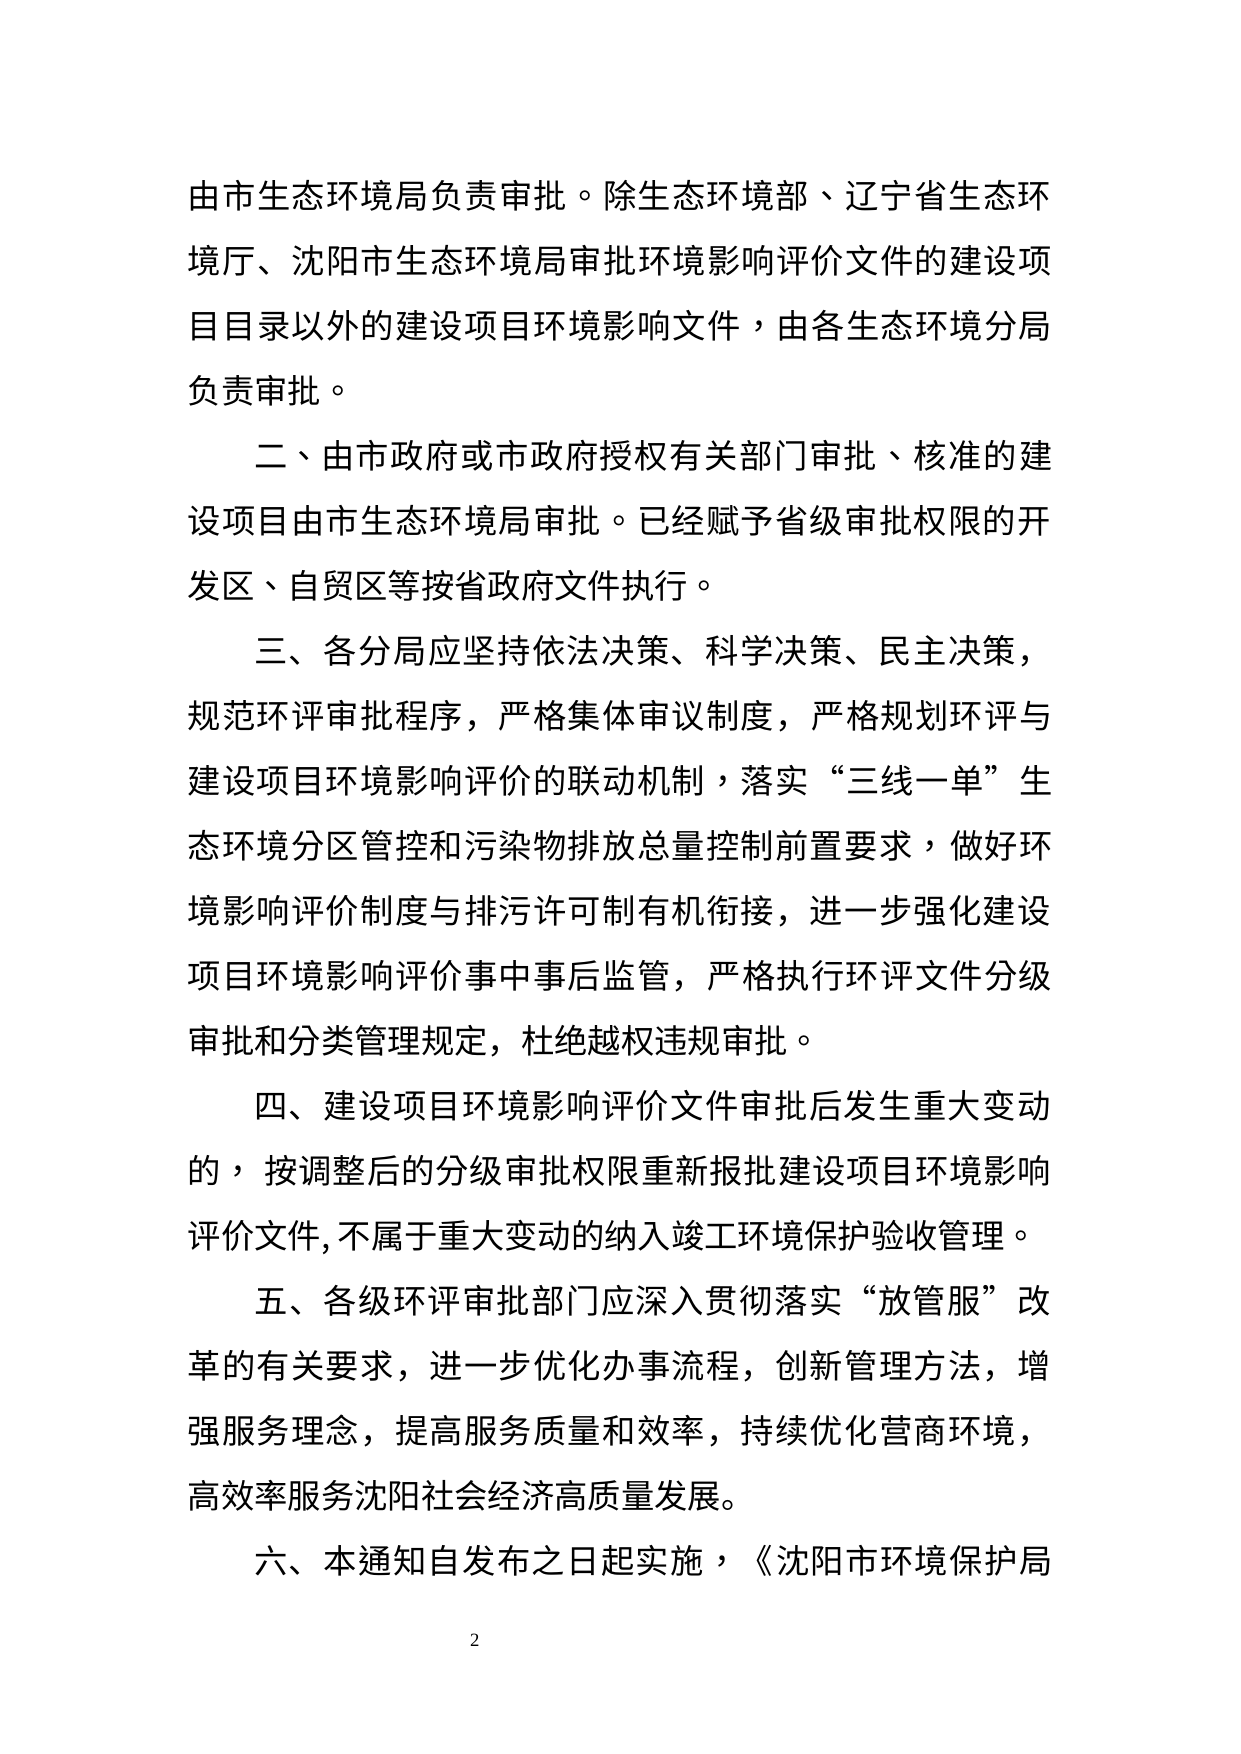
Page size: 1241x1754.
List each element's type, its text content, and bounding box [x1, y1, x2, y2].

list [187, 162, 1053, 422]
text 五、各级环评审批部门应深入贯彻落实“放管服”改革的有关要求，进一步优化办事流程，创新管理方法，增强服务理念，提高服务质量和效率，持续优化营商环境，高效率服务沈阳社会经济高质量发展。 [187, 1267, 1053, 1527]
text 四、建设项目环境影响评价文件审批后发生重大变动的， 按调整后的分级审批权限重新报批建设项目环境影响评价文件, 不属于重大变动的纳入竣工环境保护验收管理。 [187, 1072, 1053, 1267]
text 三、各分局应坚持依法决策、科学决策、民主决策，规范环评审批程序，严格集体审议制度，严格规划环评与建设项目环境影响评价的联动机制，落实“三线一单”生态环境分区管控和污染物排放总量控制前置要求，做好环境影响评价制度与排污许可制有机衔接，进一步强化建设项目环境影响评价事中事后监管，严格执行环评文件分级审批和分类管理规定，杜绝越权违规审批。 [187, 617, 1053, 1072]
list 由市政府或市政府授权有关部门审批、核准的建设项目由市生态环境局审批。已经赋予省级审批权限的开发区、自贸区等按省政府文件执行。 [187, 422, 1053, 617]
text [187, 1527, 1053, 1592]
